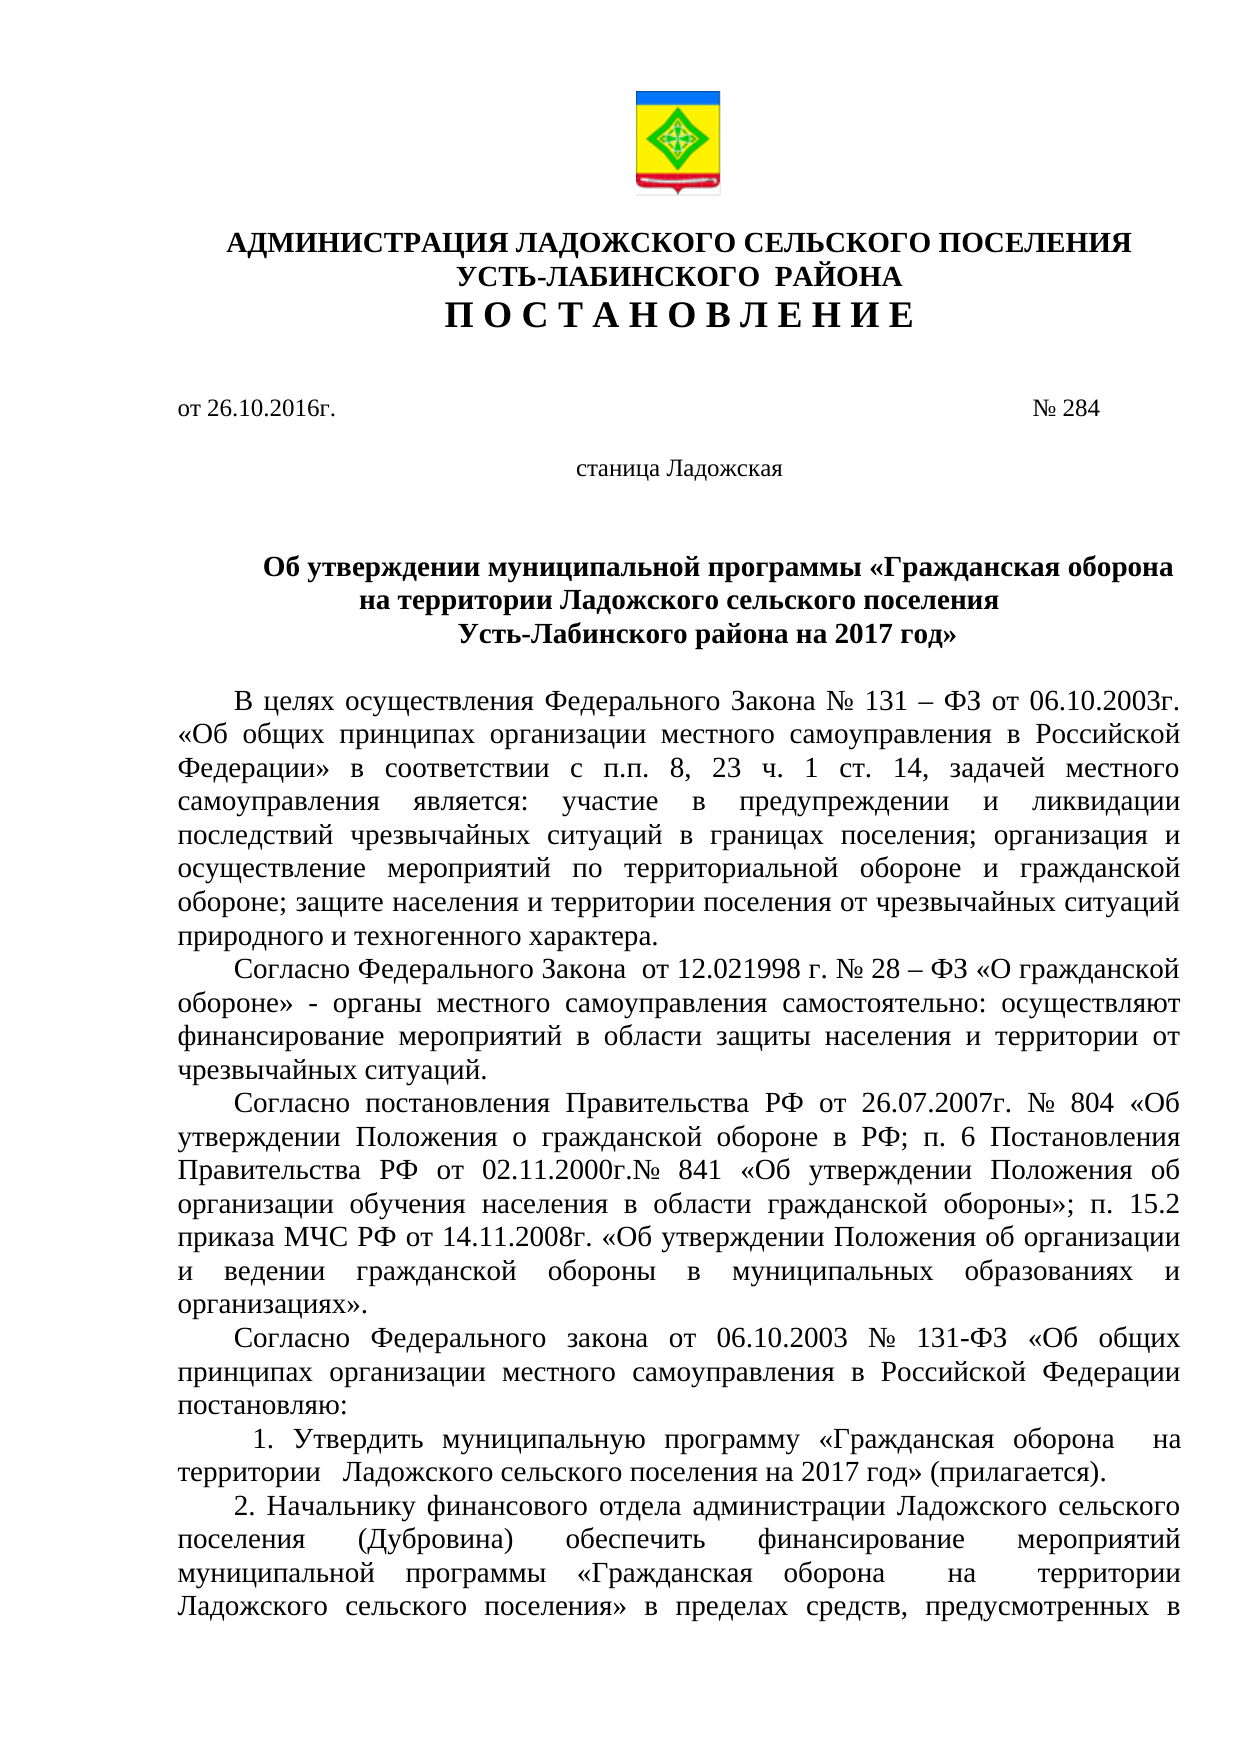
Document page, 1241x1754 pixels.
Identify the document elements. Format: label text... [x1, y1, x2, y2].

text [177, 1488, 1181, 1622]
text Согласно Федерального Закона от . № 28 – ФЗ «О гражданской обороне» - органы местного самоуправления самостоятельно: осуществляют финансирование мероприятий в области защиты населения и территории от чрезвычайных ситуаций. [177, 951, 1181, 1085]
text Согласно постановления Правительства РФ от 26.07.2007г. № 804 «Об утверждении Положения о гражданской обороне в РФ; п. 6 Постановления Правительства РФ от 02.11.2000г.№ 841 «Об утверждении Положения об организации обучения населения в области гражданской обороны»; п. 15.2 приказа МЧС РФ от 14.11.2008г. «Об утверждении Положения об организации и ведении гражданской обороны в муниципальных образованиях и организациях». [177, 1085, 1181, 1320]
text 1. Утвердить муниципальную программу «Гражданская оборона на территории Ладожского сельского поселения на 2017 год» (прилагается). [177, 1421, 1181, 1488]
text станица Ладожская [177, 453, 1181, 482]
text УСТЬ-ЛАБИНСКОГО РАЙОНА [177, 259, 1181, 292]
text Усть-Лабинского района на 2017 год» [177, 616, 1181, 649]
text АДМИНИСТРАЦИЯ ЛАДОЖСКОГО СЕЛЬСКОГО ПОСЕЛЕНИЯ [177, 225, 1181, 259]
picture [636, 91, 722, 197]
text В целях осуществления Федерального Закона № 131 – ФЗ от 06.10.2003г. «Об общих принципах организации местного самоуправления в Российской Федерации» в соответствии с п.п. 8, 23 ч. 1 ст. 14, задачей местного самоуправления является: участие в предупреждении и ликвидации последствий чрезвычайных ситуаций в границах поселения; организация и осуществление мероприятий по территориальной обороне и гражданской обороне; защите населения и территории поселения от чрезвычайных ситуаций природного и техногенного характера. [177, 683, 1181, 951]
text Об утверждении муниципальной программы «Гражданская оборона на территории Ладожского сельского поселения [177, 549, 1181, 616]
text от 26.10.2016г. № 284 [177, 393, 1181, 422]
text Согласно Федерального закона от 06.10.2003 № 131-ФЗ «Об общих принципах организации местного самоуправления в Российской Федерации постановляю: [177, 1320, 1181, 1421]
text П О С Т А Н О В Л Е Н И Е [177, 292, 1181, 336]
